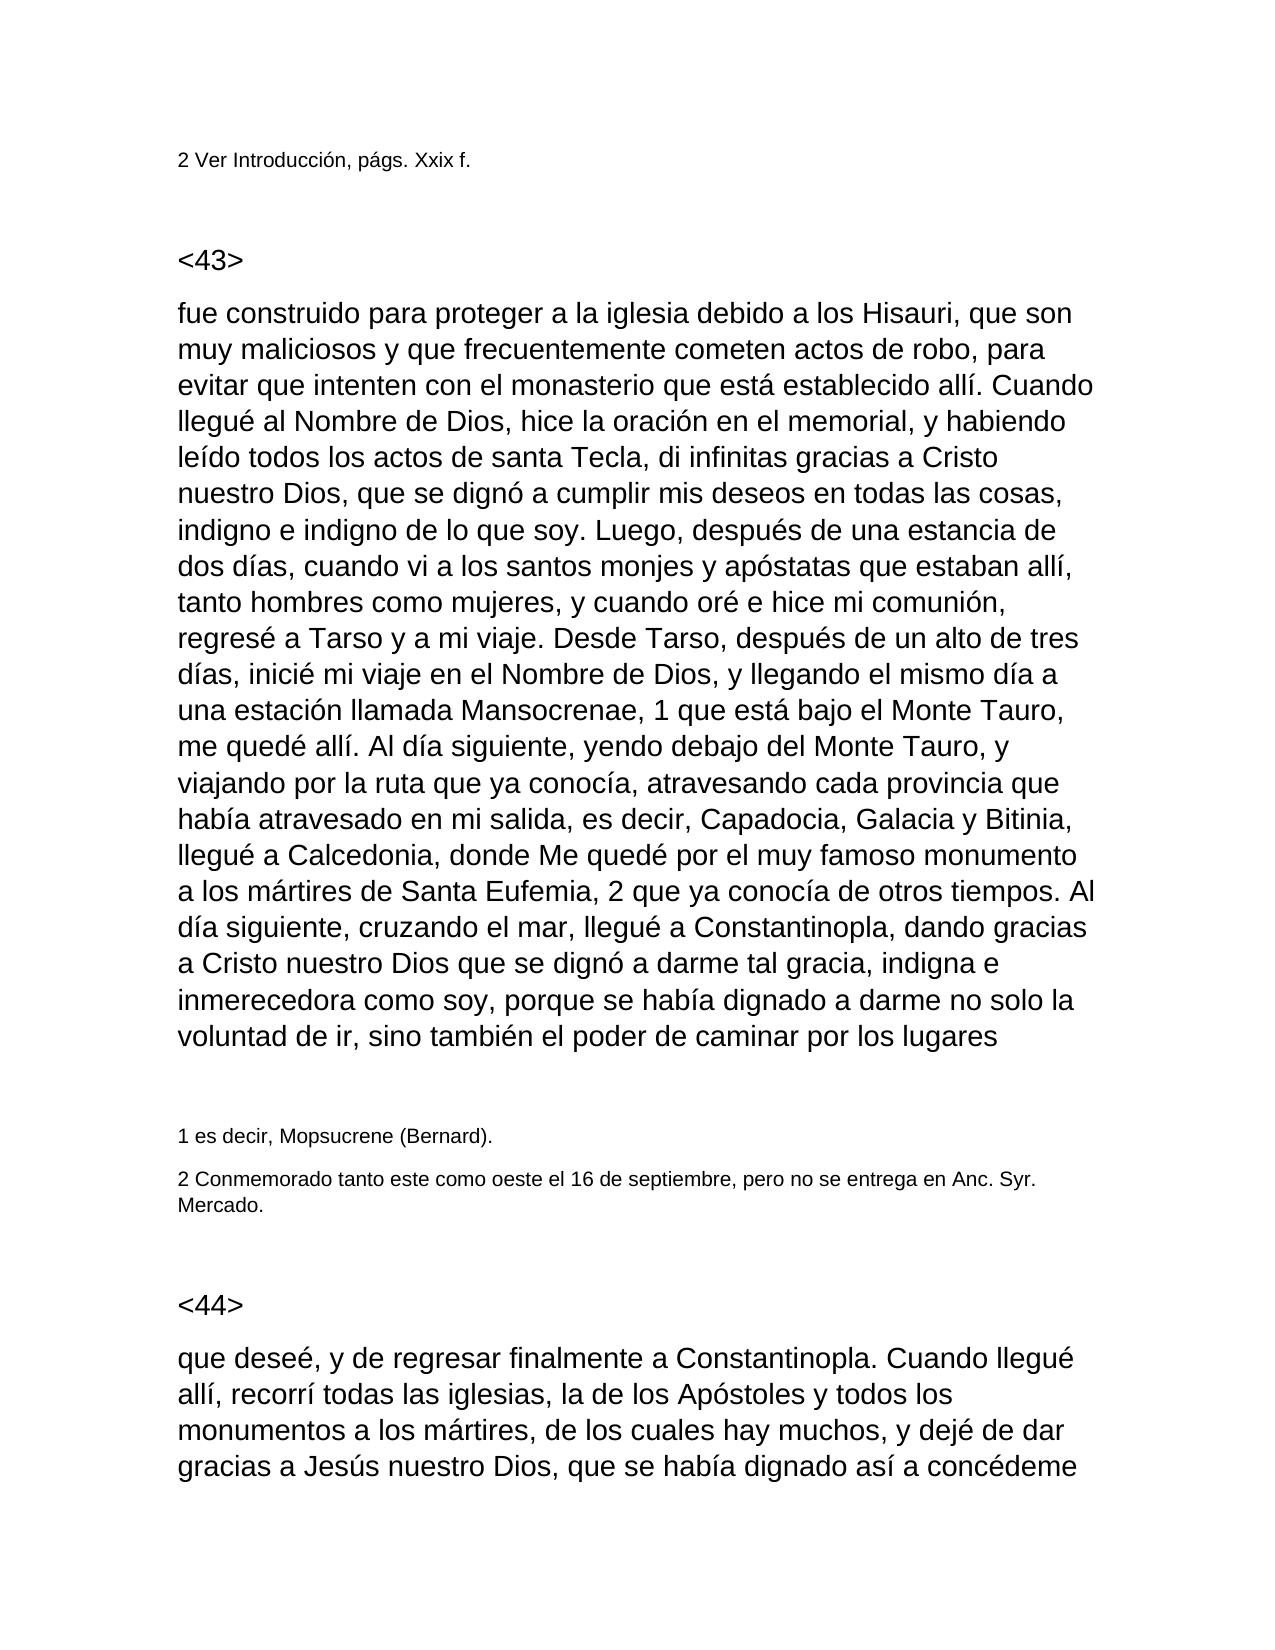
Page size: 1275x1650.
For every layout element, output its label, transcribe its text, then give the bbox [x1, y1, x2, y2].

text <43> [177, 243, 1098, 276]
text <44> [177, 1288, 1098, 1321]
text 2 Conmemorado tanto este como oeste el 16 de septiembre, pero no se entrega en Anc. Syr. Mercado. [177, 1167, 1098, 1217]
text fue construido para proteger a la iglesia debido a los Hisauri, que son muy maliciosos y que frecuentemente cometen actos de robo, para evitar que intenten con el monasterio que está establecido allí. Cuando llegué al Nombre de Dios, hice la oración en el memorial, y habiendo leído todos los actos de santa Tecla, di infinitas gracias a Cristo nuestro Dios, que se dignó a cumplir mis deseos en todas las cosas, indigno e indigno de lo que soy. Luego, después de una estancia de dos días, cuando vi a los santos monjes y apóstatas que estaban allí, tanto hombres como mujeres, y cuando oré e hice mi comunión, regresé a Tarso y a mi viaje. Desde Tarso, después de un alto de tres días, inicié mi viaje en el Nombre de Dios, y llegando el mismo día a una estación llamada Mansocrenae, 1 que está bajo el Monte Tauro, me quedé allí. Al día siguiente, yendo debajo del Monte Tauro, y viajando por la ruta que ya conocía, atravesando cada provincia que había atravesado en mi salida, es decir, Capadocia, Galacia y Bitinia, llegué a Calcedonia, donde Me quedé por el muy famoso monumento a los mártires de Santa Eufemia, 2 que ya conocía de otros tiempos. Al día siguiente, cruzando el mar, llegué a Constantinopla, dando gracias a Cristo nuestro Dios que se dignó a darme tal gracia, indigna e inmerecedora como soy, porque se había dignado a darme no solo la voluntad de ir, sino también el poder de caminar por los lugares [177, 296, 1098, 1052]
text 1 es decir, Mopsucrene (Bernard). [177, 1124, 1098, 1148]
text 2 Ver Introducción, págs. Xxix f. [177, 148, 1098, 172]
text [177, 1341, 1098, 1483]
